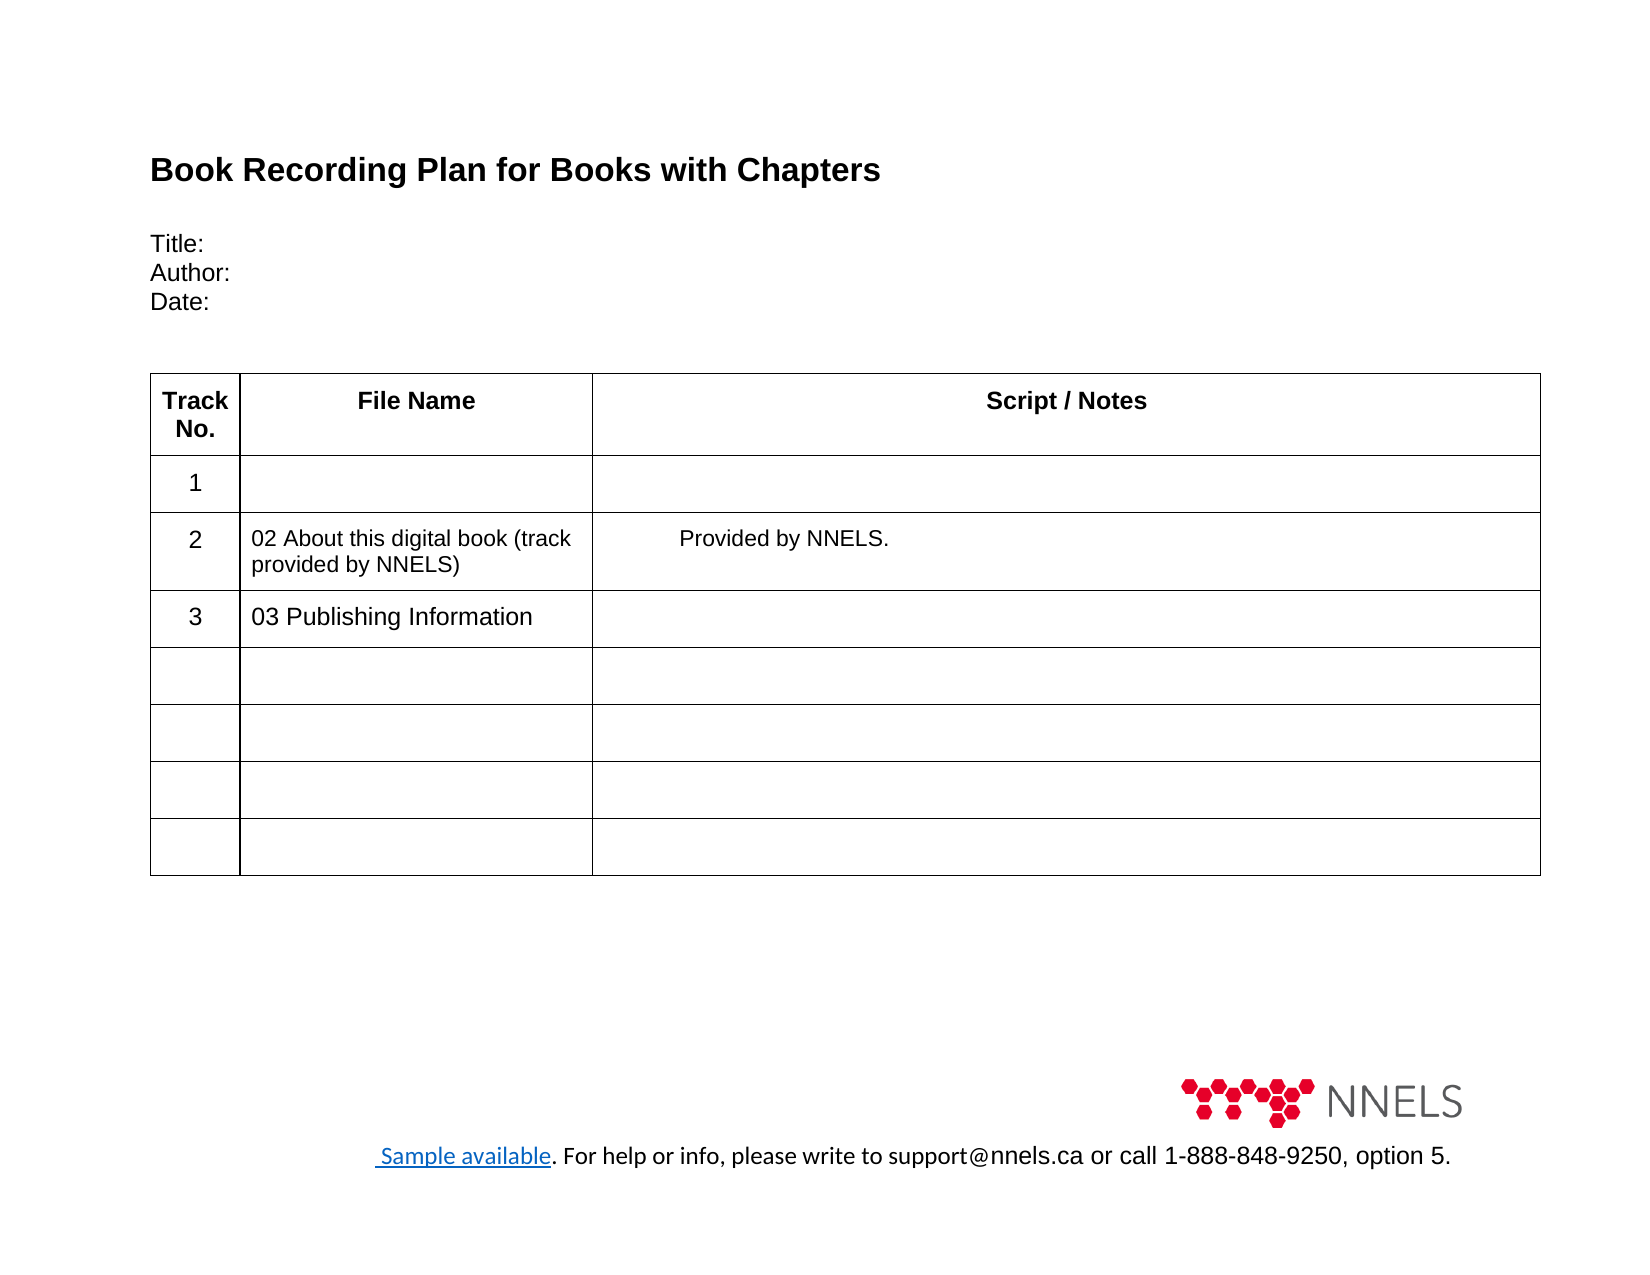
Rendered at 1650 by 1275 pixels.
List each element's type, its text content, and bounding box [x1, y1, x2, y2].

table_header File Name [241, 374, 592, 455]
table_cell [593, 591, 1540, 647]
table_cell [241, 705, 592, 761]
table_cell 03 Publishing Information [241, 591, 592, 647]
table_cell [151, 705, 239, 761]
text Book Recording Plan for Books with Chapters [150, 150, 1494, 188]
table_cell [241, 762, 592, 818]
table_cell 1 [151, 456, 239, 512]
table_cell [241, 648, 592, 704]
table_cell 02 About this digital book (track provided by NNELS) [241, 513, 592, 589]
table_cell [241, 456, 592, 512]
text Author: [150, 258, 1500, 287]
table_cell [593, 762, 1540, 818]
text Title: [150, 229, 1500, 258]
text Date: [150, 287, 1500, 315]
table_cell [593, 819, 1540, 875]
table_cell Provided by NNELS. [593, 513, 1540, 589]
table_cell 3 [151, 591, 239, 647]
picture [1160, 1061, 1500, 1141]
table_cell 2 [151, 513, 239, 589]
table_header Script / Notes [593, 374, 1540, 455]
table_cell [151, 762, 239, 818]
table_cell [151, 648, 239, 704]
table_header Track No. [151, 374, 239, 455]
table_cell [593, 705, 1540, 761]
table_cell [593, 456, 1540, 512]
table_cell [593, 648, 1540, 704]
table_cell [151, 819, 239, 875]
table_cell [241, 819, 592, 875]
